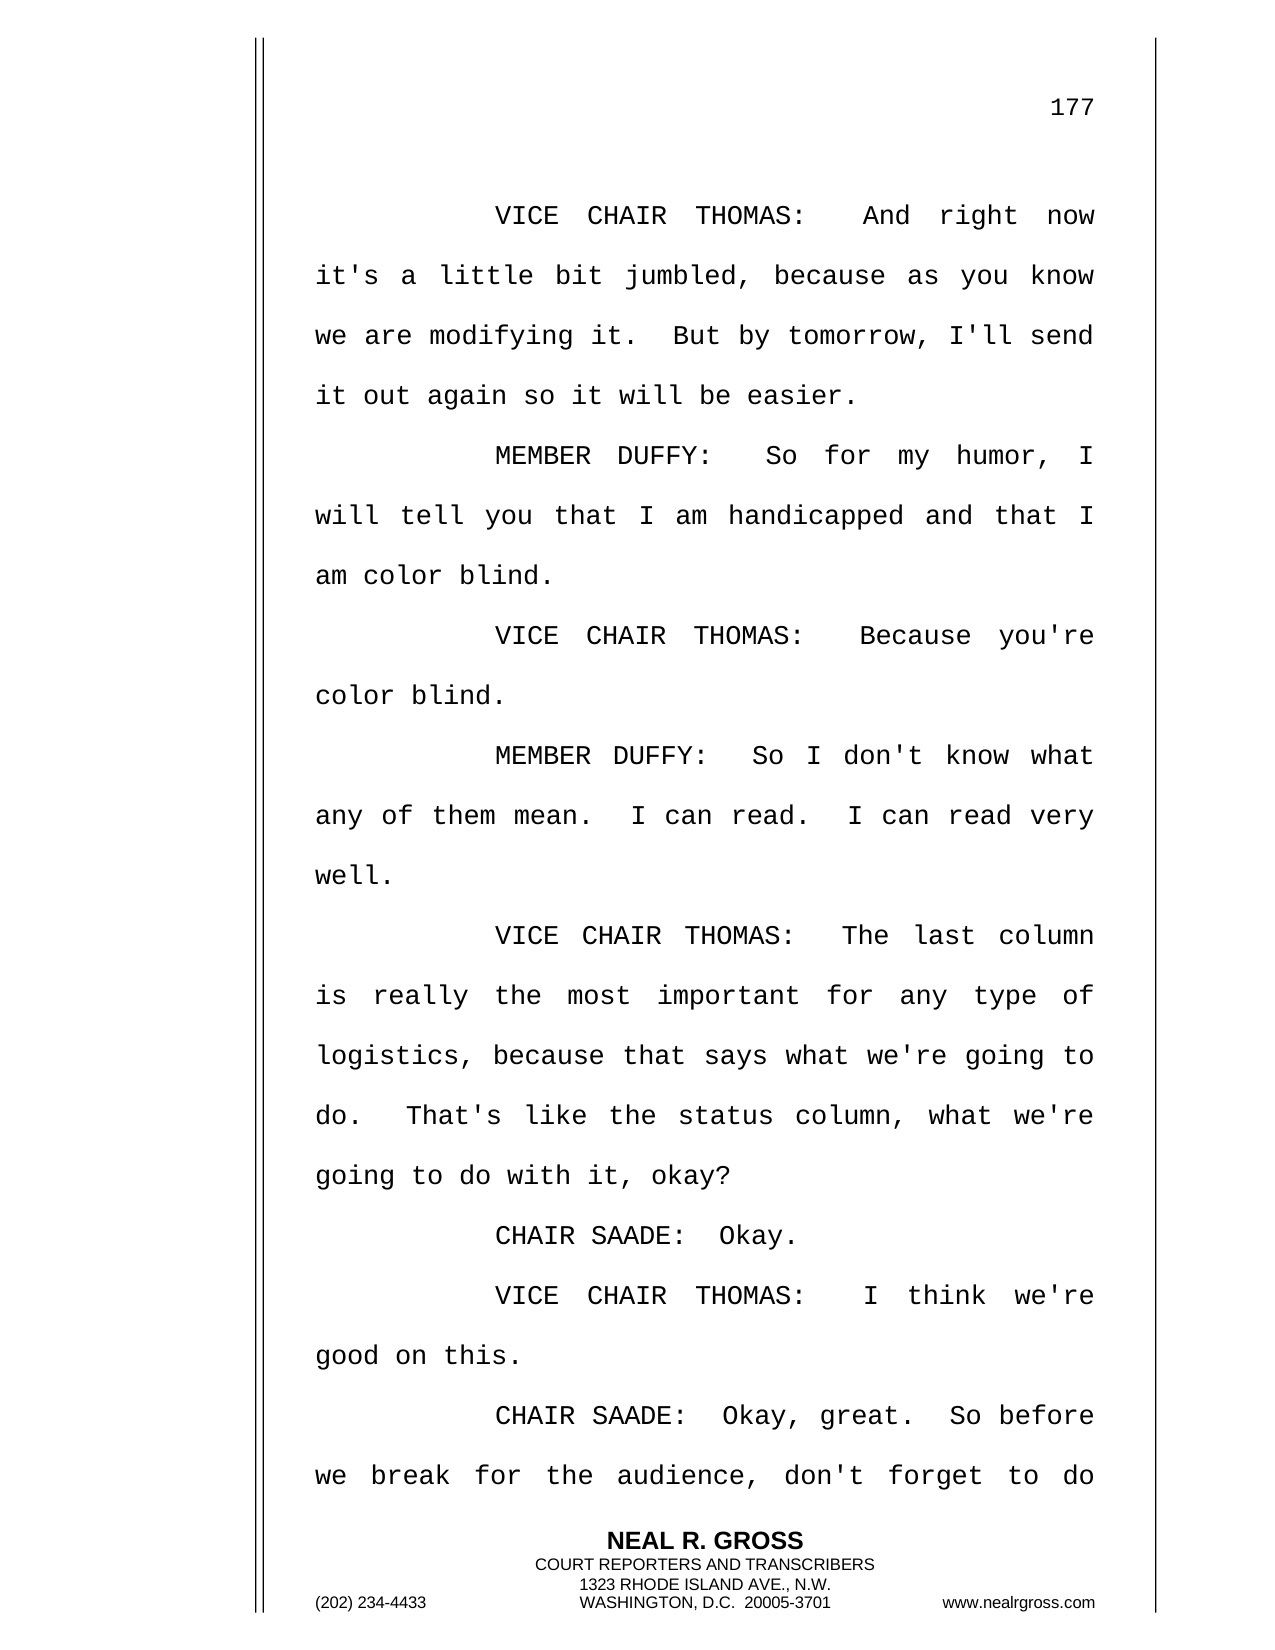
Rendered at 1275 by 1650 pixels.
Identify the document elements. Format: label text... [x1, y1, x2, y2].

text CHAIR SAADE: Okay. [315, 1197, 1095, 1257]
text MEMBER DUFFY: So I don't know what any of them mean. I can read. I can read very well. [315, 717, 1095, 897]
text VICE CHAIR THOMAS: And right now it's a little bit jumbled, because as you know we are modifying it. But by tomorrow, I'll send it out again so it will be easier. [315, 177, 1095, 417]
text VICE CHAIR THOMAS: I think we're good on this. [315, 1257, 1095, 1377]
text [315, 1377, 1095, 1497]
text VICE CHAIR THOMAS: Because you're color blind. [315, 597, 1095, 717]
text VICE CHAIR THOMAS: The last column is really the most important for any type of logistics, because that says what we're going to do. That's like the status column, what we're going to do with it, okay? [315, 897, 1095, 1197]
text MEMBER DUFFY: So for my humor, I will tell you that I am handicapped and that I am color blind. [315, 417, 1095, 597]
